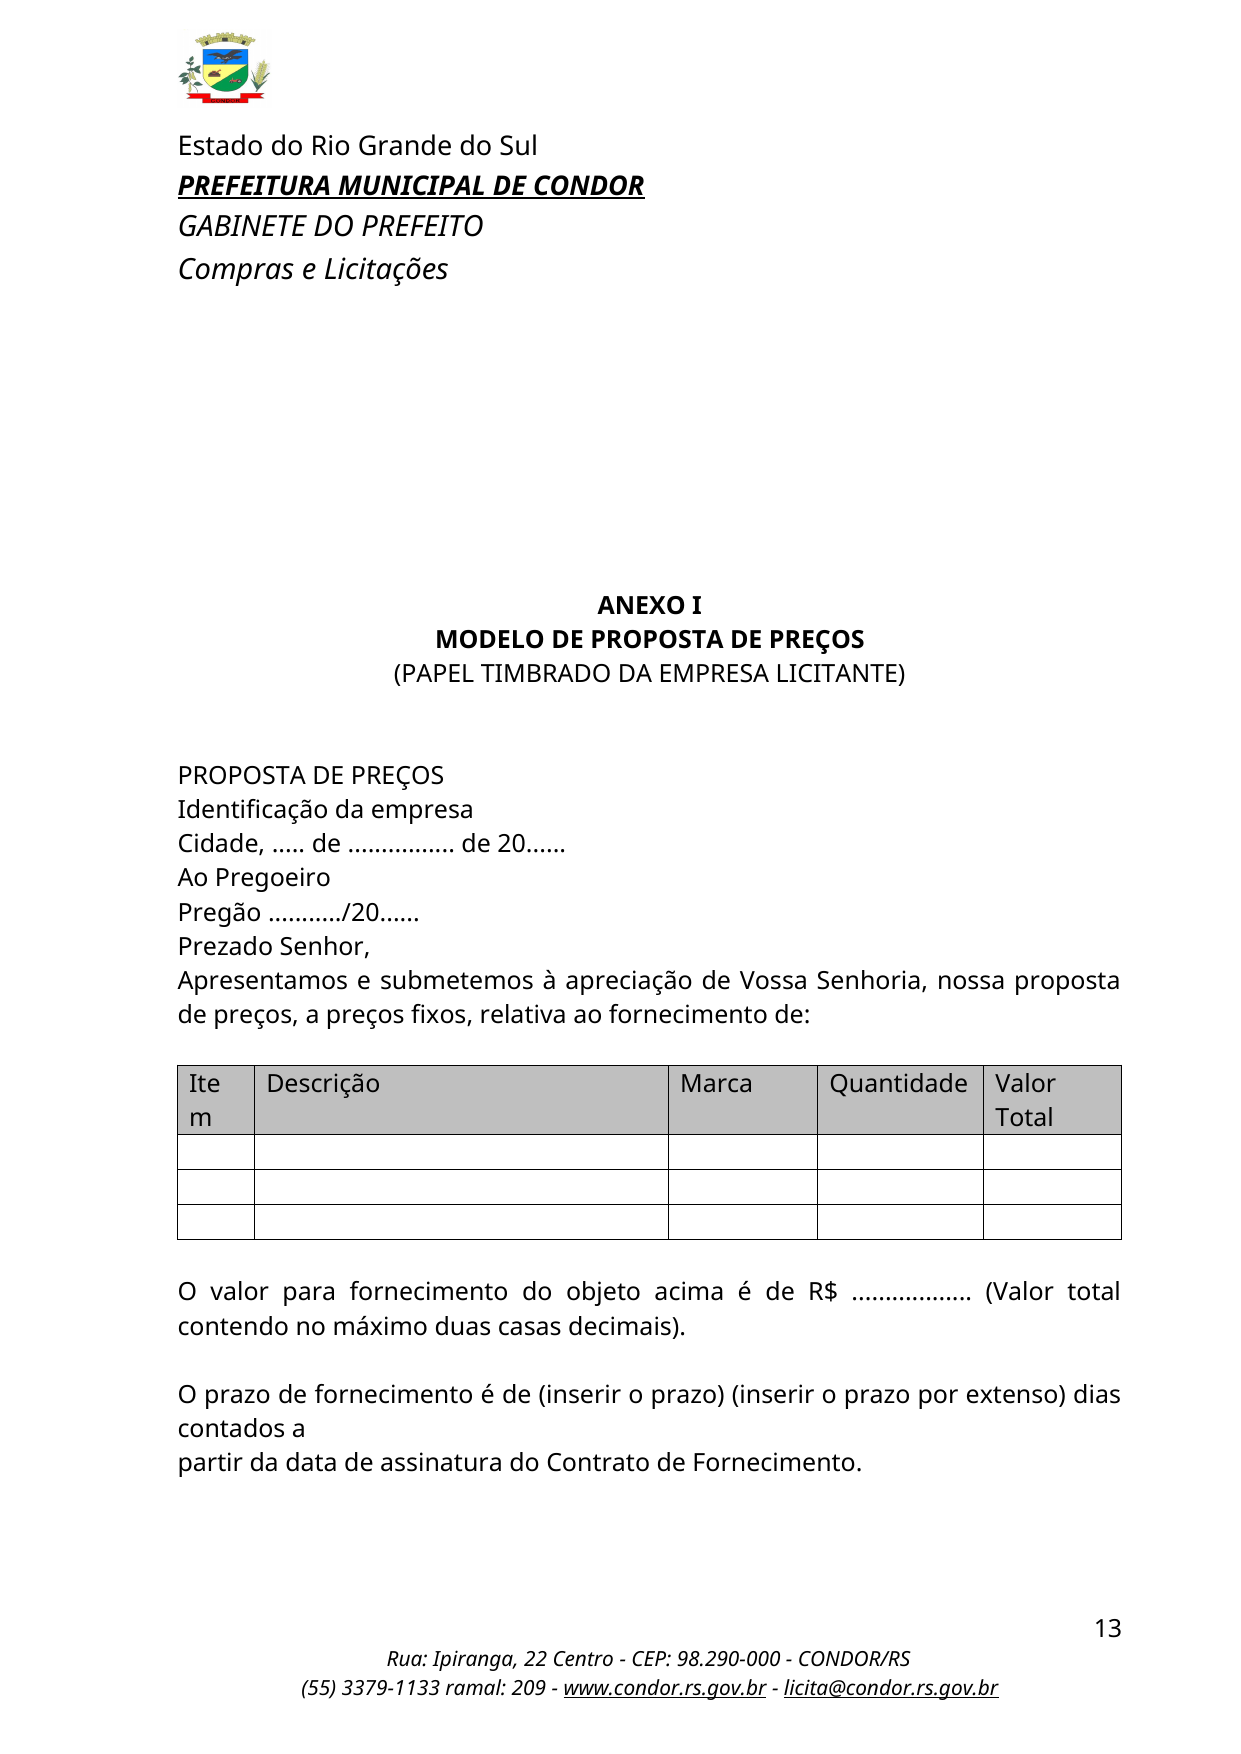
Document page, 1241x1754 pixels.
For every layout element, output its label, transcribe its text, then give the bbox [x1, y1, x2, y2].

table_header Item [178, 1066, 254, 1134]
table_cell [669, 1170, 817, 1204]
text PROPOSTA DE PREÇOS [177, 758, 1122, 792]
text ANEXO I [177, 588, 1122, 622]
text Identificação da empresa [177, 792, 1122, 826]
table_header Valor Total [984, 1066, 1121, 1134]
table_cell [178, 1170, 254, 1204]
table_cell [669, 1135, 817, 1169]
table_cell [818, 1135, 983, 1169]
table_cell [984, 1205, 1121, 1239]
text (PAPEL TIMBRADO DA EMPRESA LICITANTE) [177, 656, 1122, 690]
text MODELO DE PROPOSTA DE PREÇOS [177, 622, 1122, 656]
text Apresentamos e submetemos à apreciação de Vossa Senhoria, nossa proposta de preços, a preços fixos, relativa ao fornecimento de: [177, 962, 1122, 1030]
table_cell [984, 1170, 1121, 1204]
text O valor para fornecimento do objeto acima é de R$ .................. (Valor total contendo no máximo duas casas decimais). [177, 1274, 1122, 1342]
text partir da data de assinatura do Contrato de Fornecimento. [177, 1444, 1122, 1478]
picture [177, 29, 273, 108]
table_cell [178, 1205, 254, 1239]
table_cell [178, 1135, 254, 1169]
table_cell [984, 1135, 1121, 1169]
table_header Descrição [255, 1066, 668, 1134]
table_cell [255, 1135, 668, 1169]
table_header Marca [669, 1066, 817, 1134]
text O prazo de fornecimento é de (inserir o prazo) (inserir o prazo por extenso) dias contados a [177, 1376, 1122, 1444]
text Cidade, ..... de ................ de 20...... [177, 826, 1122, 860]
table_cell [818, 1205, 983, 1239]
table_cell [255, 1205, 668, 1239]
table_cell [818, 1170, 983, 1204]
text Prezado Senhor, [177, 928, 1122, 962]
table_cell [669, 1205, 817, 1239]
table_cell [255, 1170, 668, 1204]
table_header Quantidade [818, 1066, 983, 1134]
text Ao Pregoeiro [177, 860, 1122, 894]
text Pregão .........../20...... [177, 894, 1122, 928]
